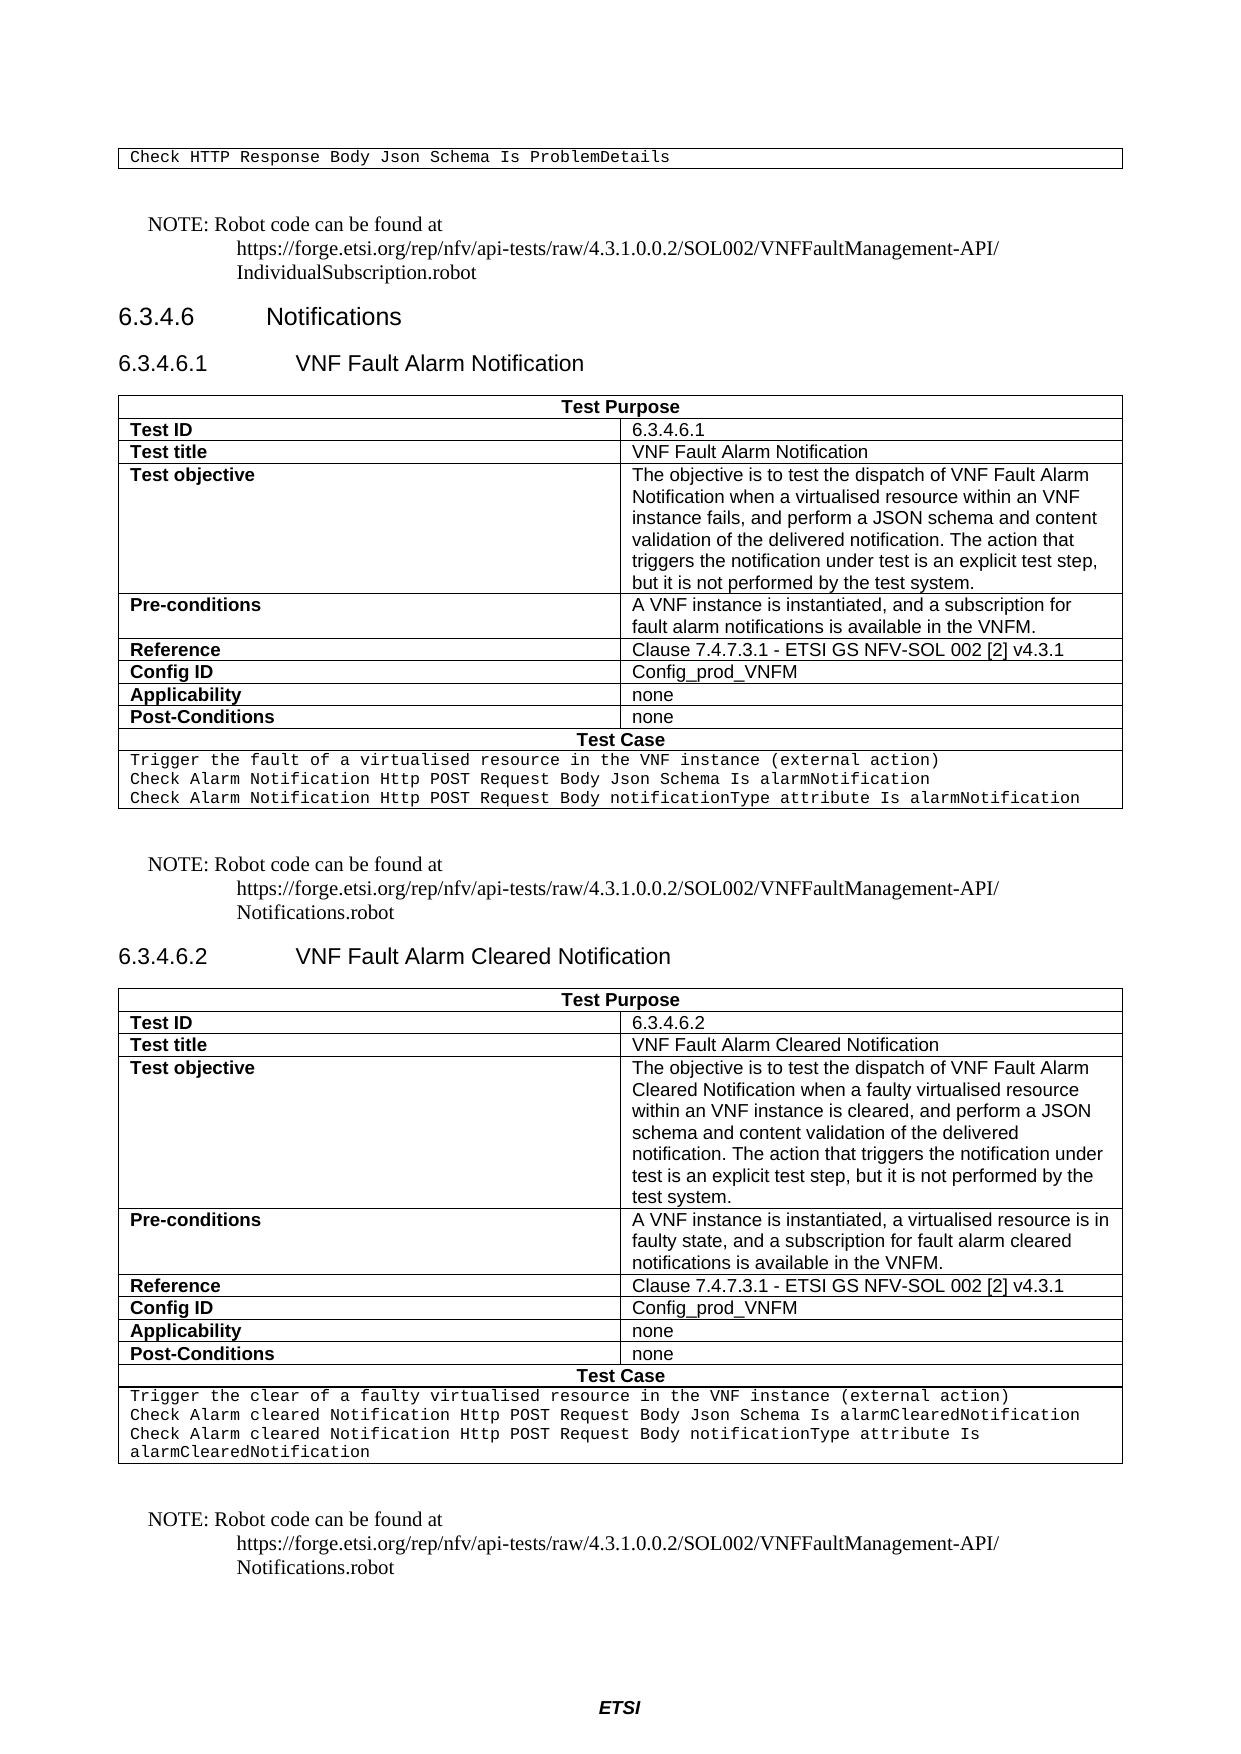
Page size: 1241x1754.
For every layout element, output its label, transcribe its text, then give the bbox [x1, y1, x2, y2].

text NOTE: Robot code can be found at https://forge.etsi.org/rep/nfv/api-tests/raw/4.3.1.0.0.2/SOL002/VNFFaultManagement-API/Notifications.robot [148, 852, 1122, 924]
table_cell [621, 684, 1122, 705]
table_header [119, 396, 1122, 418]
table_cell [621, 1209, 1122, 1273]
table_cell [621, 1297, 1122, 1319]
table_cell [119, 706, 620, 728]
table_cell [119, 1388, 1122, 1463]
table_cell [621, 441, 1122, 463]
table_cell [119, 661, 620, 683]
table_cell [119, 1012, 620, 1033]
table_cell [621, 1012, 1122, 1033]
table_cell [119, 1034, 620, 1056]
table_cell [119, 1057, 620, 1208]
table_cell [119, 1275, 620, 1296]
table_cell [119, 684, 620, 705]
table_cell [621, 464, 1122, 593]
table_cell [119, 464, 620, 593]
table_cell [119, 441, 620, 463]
subtitle 6.3.4.6 Notifications [118, 302, 1122, 331]
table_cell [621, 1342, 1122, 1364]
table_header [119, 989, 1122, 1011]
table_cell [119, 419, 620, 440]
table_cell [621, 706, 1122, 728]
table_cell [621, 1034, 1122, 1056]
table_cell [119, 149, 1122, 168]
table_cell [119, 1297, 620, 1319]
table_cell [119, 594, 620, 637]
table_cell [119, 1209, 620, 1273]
subtitle 6.3.4.6.1 VNF Fault Alarm Notification [118, 350, 1122, 376]
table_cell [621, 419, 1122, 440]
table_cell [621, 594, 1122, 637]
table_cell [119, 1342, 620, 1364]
text NOTE: Robot code can be found at https://forge.etsi.org/rep/nfv/api-tests/raw/4.3.1.0.0.2/SOL002/VNFFaultManagement-API/Notifications.robot [148, 1507, 1122, 1579]
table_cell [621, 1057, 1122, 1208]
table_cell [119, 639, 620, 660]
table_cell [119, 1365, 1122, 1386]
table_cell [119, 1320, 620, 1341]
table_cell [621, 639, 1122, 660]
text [148, 211, 1122, 284]
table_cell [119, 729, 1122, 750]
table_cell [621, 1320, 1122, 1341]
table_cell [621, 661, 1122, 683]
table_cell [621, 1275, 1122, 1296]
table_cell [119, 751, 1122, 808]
subtitle 6.3.4.6.2 VNF Fault Alarm Cleared Notification [118, 943, 1122, 969]
